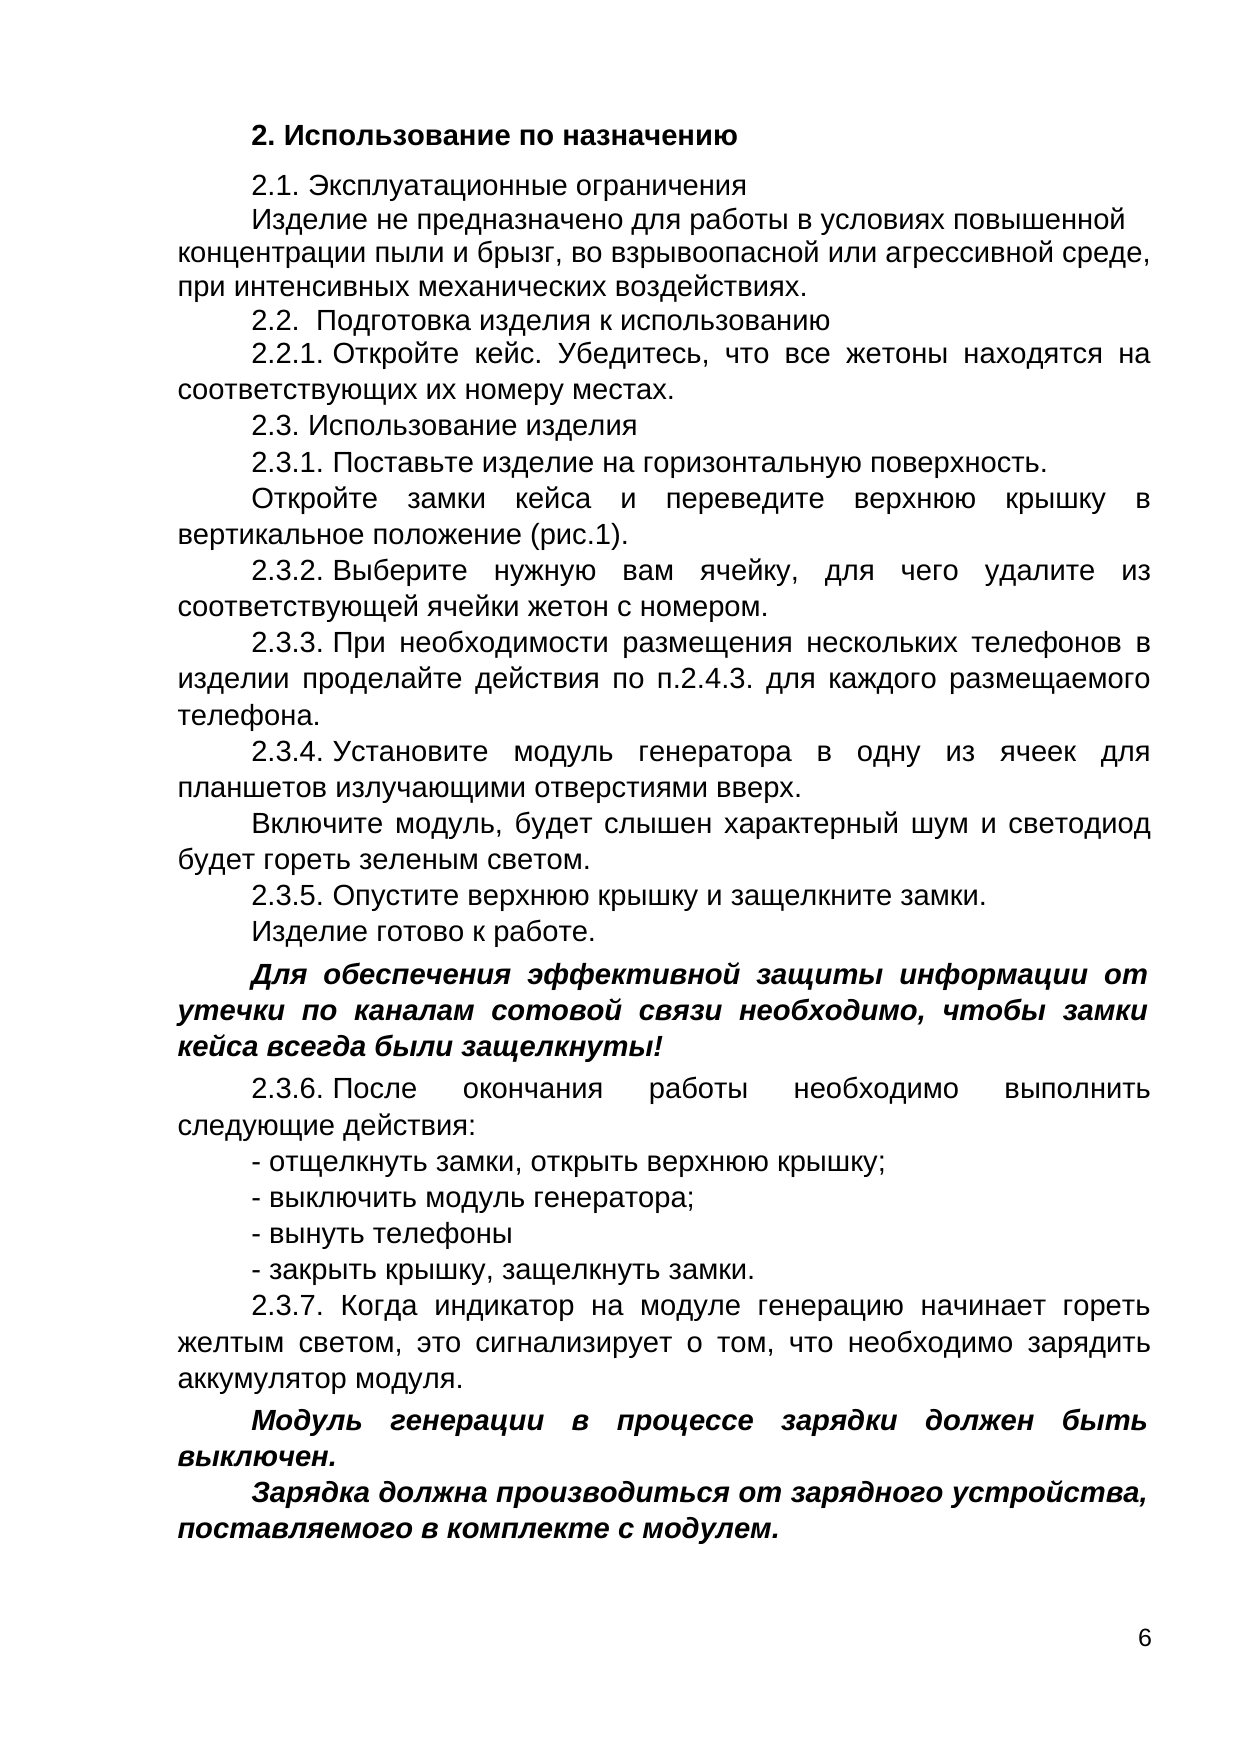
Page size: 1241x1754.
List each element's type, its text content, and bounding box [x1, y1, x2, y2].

text 2.2.1. Откройте кейс. Убедитесь, что все жетоны находятся на соответствующих их номеру местах. [177, 336, 1152, 406]
text - закрыть крышку, защелкнуть замки. [177, 1252, 1152, 1286]
text 2.3. Использование изделия [177, 408, 1152, 442]
text - вынуть телефоны [177, 1216, 1152, 1250]
text 2.3.5. Опустите верхнюю крышку и защелкните замки. [177, 878, 1152, 912]
text 2.3.3. При необходимости размещения нескольких телефонов в изделии проделайте действия по п.2.4.3. для каждого размещаемого телефона. [177, 625, 1152, 731]
text 2.3.7. Когда индикатор на модуле генерацию начинает гореть желтым светом, это сигнализирует о том, что необходимо зарядить аккумулятор модуля. [177, 1288, 1152, 1394]
text 2.3.1. Поставьте изделие на горизонтальную поверхность. [177, 444, 1152, 478]
text 2.3.2. Выберите нужную вам ячейку, для чего удалите из соответствующей ячейки жетон с номером. [177, 553, 1152, 623]
text Модуль генерации в процессе зарядки должен быть выключен. [177, 1403, 1152, 1473]
text Изделие не предназначено для работы в условиях повышенной концентрации пыли и брызг, во взрывоопасной или агрессивной среде, при интенсивных механических воздействиях. [177, 202, 1152, 303]
text Включите модуль, будет слышен характерный шум и светодиод будет гореть зеленым светом. [177, 806, 1152, 876]
text 2.3.4. Установите модуль генератора в одну из ячеек для планшетов излучающими отверстиями вверх. [177, 734, 1152, 803]
text - выключить модуль генератора; [177, 1180, 1152, 1213]
text Изделие готово к работе. [177, 914, 1152, 948]
text - отщелкнуть замки, открыть верхнюю крышку; [177, 1144, 1152, 1177]
text 2. Использование по назначению [177, 118, 1152, 152]
text Откройте замки кейса и переведите верхнюю крышку в вертикальное положение (рис.1). [177, 481, 1152, 550]
text Зарядка должна производиться от зарядного устройства, поставляемого в комплекте с модулем. [177, 1475, 1152, 1545]
text 2.1. Эксплуатационные ограничения [177, 168, 1152, 202]
text Для обеспечения эффективной защиты информации от утечки по каналам сотовой связи необходимо, чтобы замки кейса всегда были защелкнуты! [177, 957, 1152, 1063]
text 2.2. Подготовка изделия к использованию [177, 303, 1152, 336]
text 2.3.6. После окончания работы необходимо выполнить следующие действия: [177, 1072, 1152, 1141]
